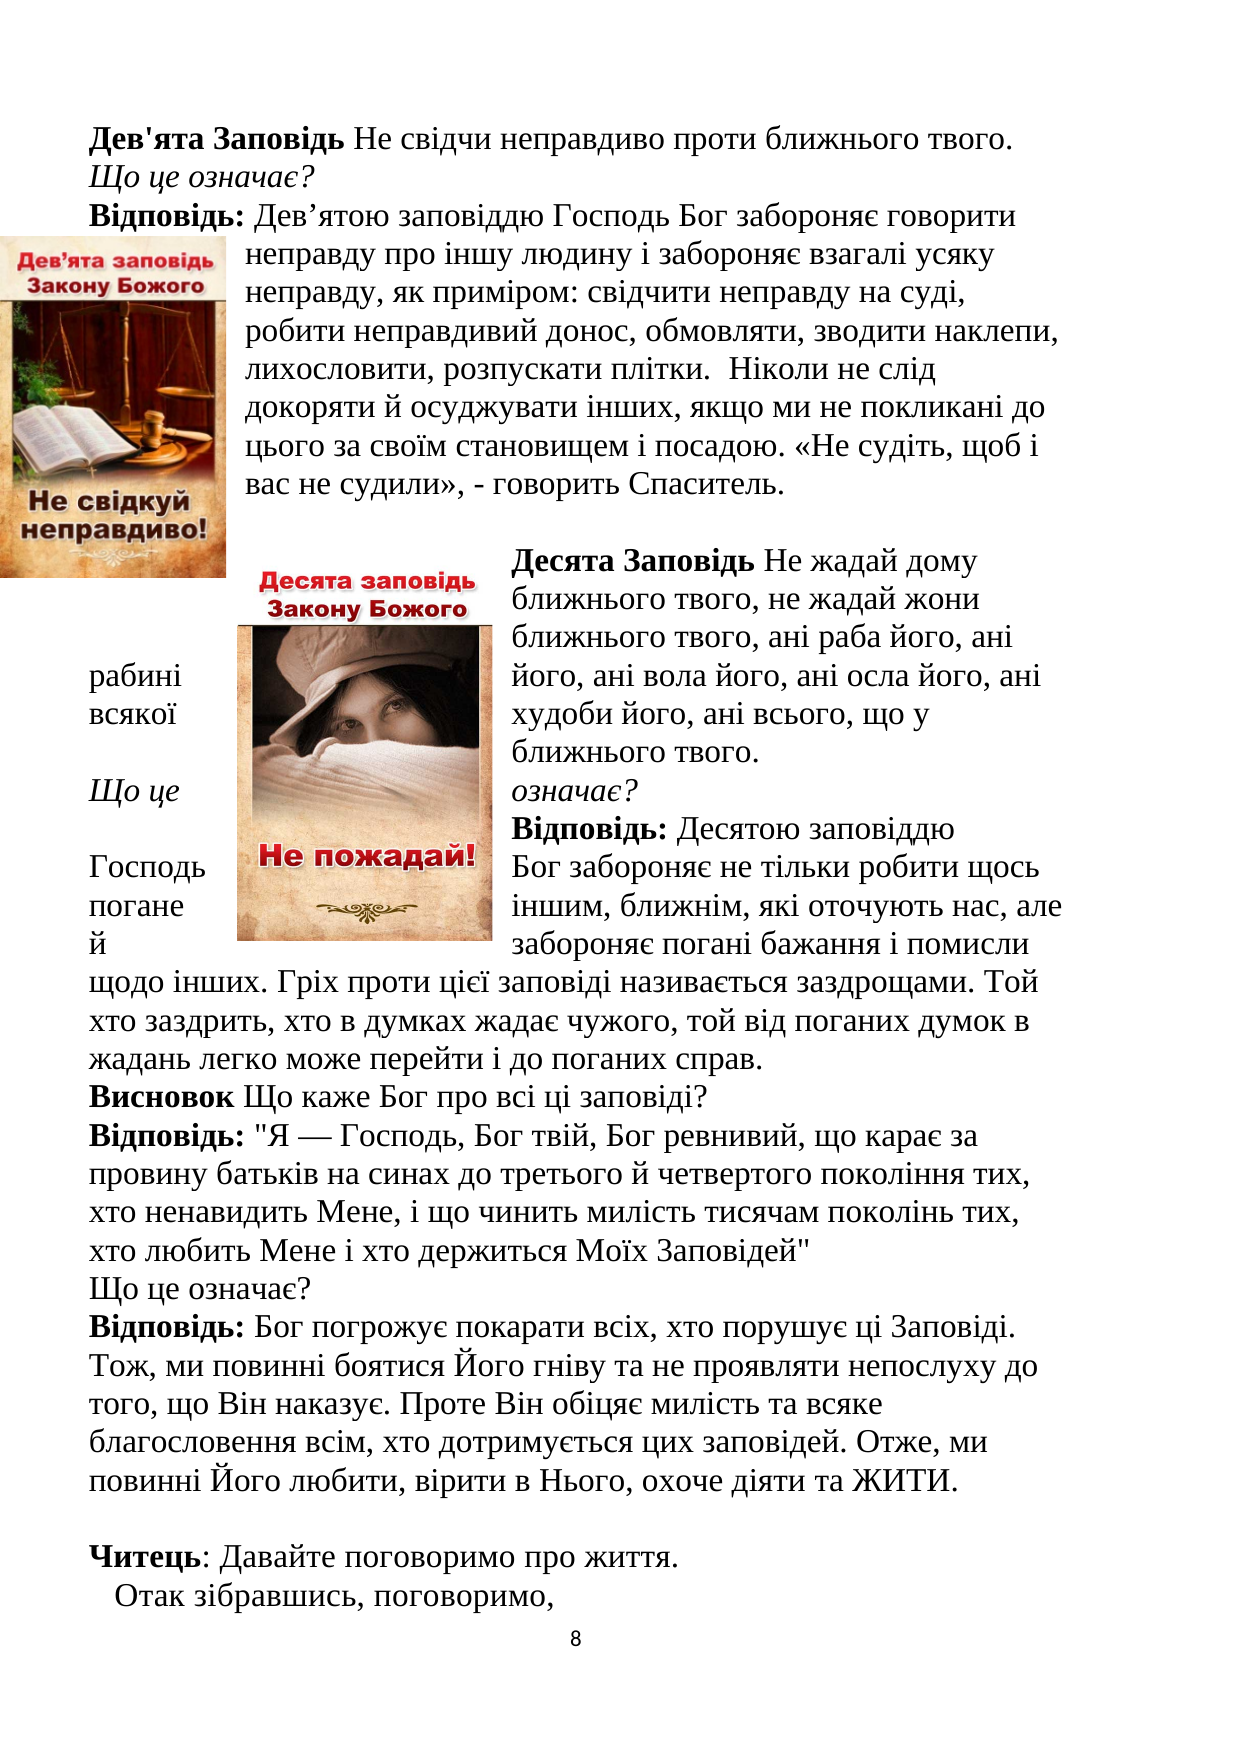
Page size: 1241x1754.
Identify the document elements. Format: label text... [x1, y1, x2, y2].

text Отак зібравшись, поговоримо, [88, 1575, 1063, 1613]
text Дев'ята Заповідь Не свідчи неправдиво проти ближнього твого. Що це означає? Відповідь: Дев’ятою заповіддю Господь Бог забороняє говорити неправду про іншу людину і забороняє взагалі усяку неправду, як приміром: свідчити неправду на суді, робити неправдивий донос, обмовляти, зводити наклепи, лихословити, розпускати плітки. Ніколи не слід докоряти й осуджувати інших, якщо ми не покликані до цього за своїм становищем і посадою. «Не судіть, щоб і вас не судили», - говорить Спаситель. [88, 118, 1063, 501]
text Читець: Давайте поговоримо про життя. [88, 1536, 1063, 1575]
picture [0, 236, 227, 578]
picture [237, 557, 493, 941]
text Десята Заповідь Не жадай дому ближнього твого, не жадай жони ближнього твого, ані раба його, ані рабині його, ані вола його, ані осла його, ані всякої худоби його, ані всього, що у ближнього твого. Що це означає? Відповідь: Десятою заповіддю Господь Бог забороняє не тільки робити щось погане іншим, ближнім, які оточують нас, але й забороняє погані бажання і помисли щодо інших. Гріх проти цієї заповіді називається заздрощами. Той хто заздрить, хто в думках жадає чужого, той від поганих думок в жадань легко може перейти і до поганих справ. Bиcнoвoк Що кaжe Бoг пpo вcі ці зaпoвіді? Відповідь: "Я — Господь, Бог твій, Бог ревнивий, що карає за провину батьків на синах до третього й четвертого покоління тих, хто ненавидить Мене, і що чинить милість тисячам поколінь тих, хто любить Мене і хто держиться Моїх 3аповідей" Що це означає? Відповідь: Бог погрожує покарати всіх, хто порушує ці 3аповіді. Тож, ми повинні боятися Його гніву та не проявляти непослуху до того, що Він наказує. Проте Він обіцяє милість та всяке благословення всім, хто дотримується цих заповідей. Отже, ми повинні Його любити, вірити в Нього, охоче діяти та ЖИТИ. [311, 923, 1063, 1498]
text Десята Заповідь Не жадай дому ближнього твого, не жадай жони ближнього твого, ані раба його, ані рабині його, ані вола його, ані осла його, ані всякої худоби його, ані всього, що у ближнього твого. Що це означає? Відповідь: Десятою заповіддю Господь Бог забороняє не тільки робити щось погане іншим, ближнім, які оточують нас, але й забороняє погані бажання і помисли щодо інших. Гріх проти цієї заповіді називається заздрощами. Той хто заздрить, хто в думках жадає чужого, той від поганих думок в жадань легко може перейти і до поганих справ. Bиcнoвoк Що кaжe Бoг пpo вcі ці зaпoвіді? Відповідь: "Я — Господь, Бог твій, Бог ревнивий, що карає за провину батьків на синах до третього й четвертого покоління тих, хто ненавидить Мене, і що чинить милість тисячам поколінь тих, хто любить Мене і хто держиться Моїх 3аповідей" Що це означає? Відповідь: Бог погрожує покарати всіх, хто порушує ці 3аповіді. Тож, ми повинні боятися Його гніву та не проявляти непослуху до того, що Він наказує. Проте Він обіцяє милість та всяке благословення всім, хто дотримується цих заповідей. Отже, ми повинні Його любити, вірити в Нього, охоче діяти та ЖИТИ. [88, 540, 1063, 1030]
